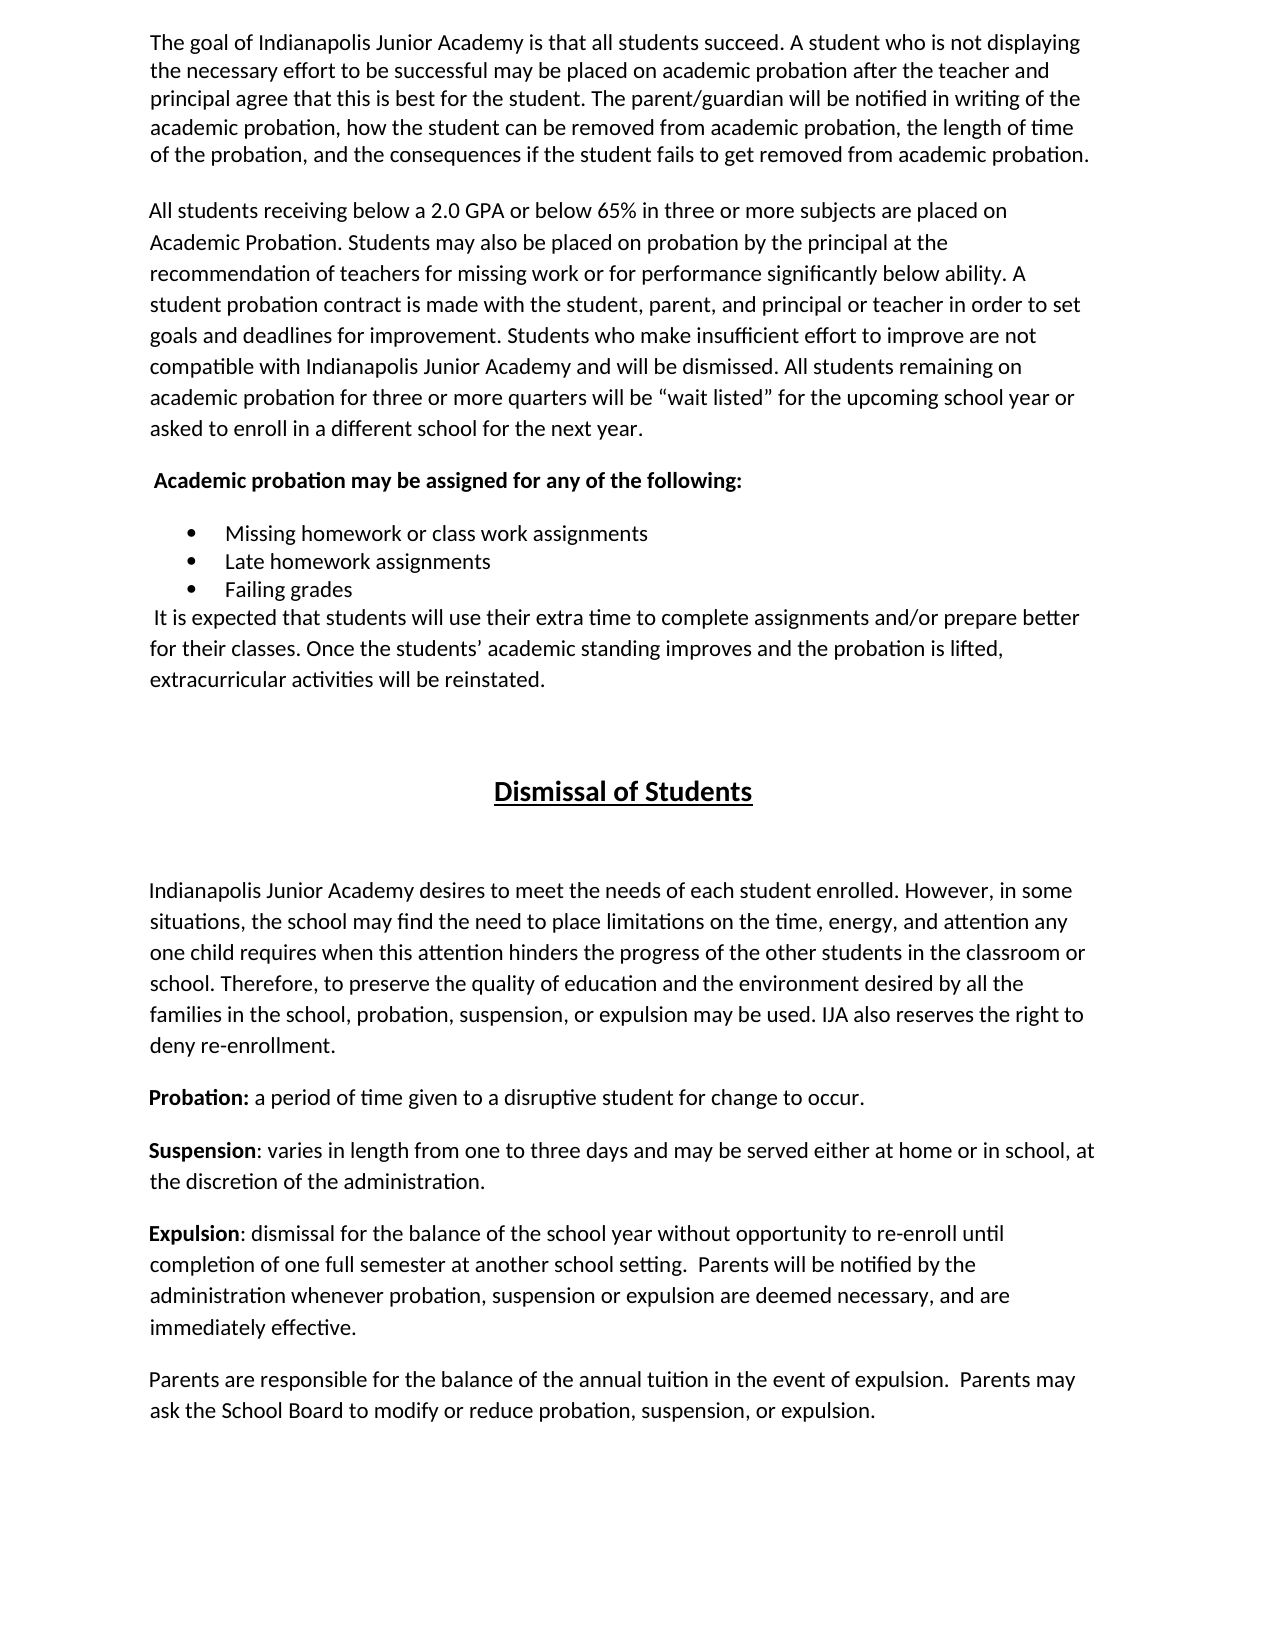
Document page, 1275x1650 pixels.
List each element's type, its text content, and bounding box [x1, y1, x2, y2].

text Parents are responsible for the balance of the annual tuition in the event of expulsion. Parents may ask the School Board to modify or reduce probation, suspension, or expulsion. [148, 1365, 1096, 1424]
list Missing homework or class work assignments [187, 519, 1096, 547]
text Suspension: varies in length from one to three days and may be served either at home or in school, at the discretion of the administration. [148, 1136, 1096, 1195]
text Academic probation may be assigned for any of the following: [148, 466, 938, 494]
text It is expected that students will use their extra time to complete assignments and/or prepare better for their classes. Once the students’ academic standing improves and the probation is lifted, extracurricular activities will be reinstated. [148, 603, 1096, 693]
text All students receiving below a 2.0 GPA or below 65% in three or more subjects are placed on Academic Probation. Students may also be placed on probation by the principal at the recommendation of teachers for missing work or for performance significantly below ability. A student probation contract is made with the student, parent, and principal or teacher in order to set goals and deadlines for improvement. Students who make insufficient effort to improve are not compatible with Indianapolis Junior Academy and will be dismissed. All students remaining on academic probation for three or more quarters will be “wait listed” for the upcoming school year or asked to enroll in a different school for the next year. [148, 197, 1096, 442]
text Indianapolis Junior Academy desires to meet the needs of each student enrolled. However, in some situations, the school may find the need to place limitations on the time, energy, and attention any one child requires when this attention hinders the progress of the other students in the classroom or school. Therefore, to preserve the quality of education and the environment desired by all the families in the school, probation, suspension, or expulsion may be used. IJA also reserves the right to deny re-enrollment. [148, 876, 1096, 1059]
text The goal of Indianapolis Junior Academy is that all students succeed. A student who is not displaying the necessary effort to be successful may be placed on academic probation after the teacher and principal agree that this is best for the student. The parent/guardian will be notified in writing of the academic probation, how the student can be removed from academic probation, the length of time of the probation, and the consequences if the student fails to get removed from academic probation. [150, 28, 1096, 169]
list Late homework assignments [187, 547, 1096, 575]
text Expulsion: dismissal for the balance of the school year without opportunity to re-enroll until completion of one full semester at another school setting. Parents will be notified by the administration whenever probation, suspension or expulsion are deemed necessary, and are immediately effective. [148, 1219, 1096, 1341]
text Dismissal of Students [150, 773, 1096, 809]
list Failing grades [187, 575, 1096, 603]
text Probation: a period of time given to a disruptive student for change to occur. [148, 1083, 1096, 1111]
